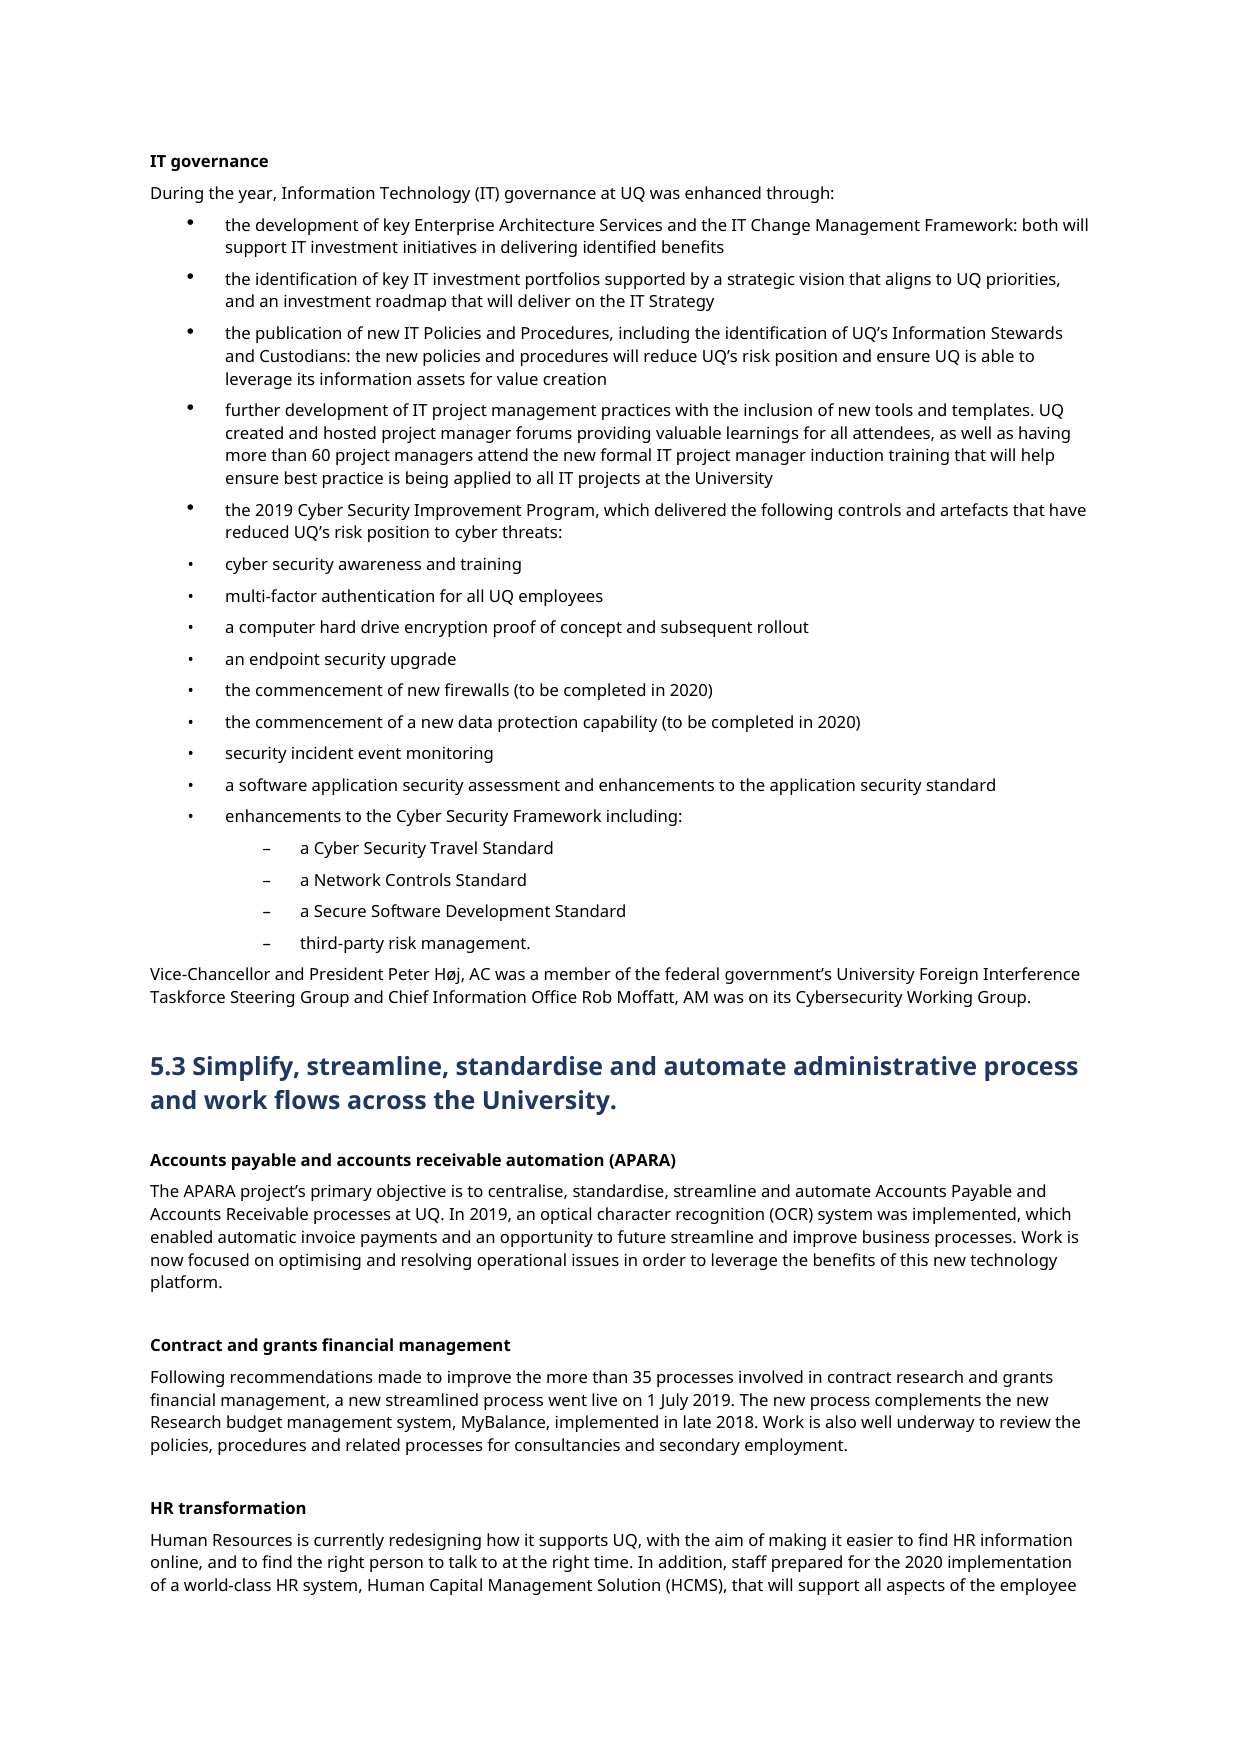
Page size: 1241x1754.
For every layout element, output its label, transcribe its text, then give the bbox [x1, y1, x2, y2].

subtitle 5.3 Simplify, streamline, standardise and automate administrative process and work flows across the University. [150, 1049, 1090, 1117]
list a computer hard drive encryption proof of concept and subsequent rollout [187, 616, 1090, 638]
list multi-factor authentication for all UQ employees [187, 584, 1090, 607]
list cyber security awareness and training [187, 553, 1090, 575]
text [150, 1528, 1090, 1596]
list a Cyber Security Travel Standard [262, 837, 1090, 859]
list the publication of new IT Policies and Procedures, including the identification of UQ’s Information Stewards and Custodians: the new policies and procedures will reduce UQ’s risk position and ensure UQ is able to leverage its information assets for value creation [187, 322, 1090, 390]
list a software application security assessment and enhancements to the application security standard [187, 773, 1090, 796]
text Accounts payable and accounts receivable automation (APARA) [150, 1148, 1090, 1171]
list the commencement of new firewalls (to be completed in 2020) [187, 679, 1090, 702]
text The APARA project’s primary objective is to centralise, standardise, streamline and automate Accounts Payable and Accounts Receivable processes at UQ. In 2019, an optical character recognition (OCR) system was implemented, which enabled automatic invoice payments and an opportunity to future streamline and improve business processes. Work is now focused on optimising and resolving operational issues in order to leverage the benefits of this new technology platform. [150, 1180, 1090, 1293]
list further development of IT project management practices with the inclusion of new tools and templates. UQ created and hosted project manager forums providing valuable learnings for all attendees, as well as having more than 60 project managers attend the new formal IT project manager induction training that will help ensure best practice is being applied to all IT projects at the University [187, 399, 1090, 489]
list third-party risk management. [262, 931, 1090, 954]
text During the year, Information Technology (IT) governance at UQ was enhanced through: [150, 182, 1090, 204]
list the commencement of a new data protection capability (to be completed in 2020) [187, 710, 1090, 733]
list the development of key Enterprise Architecture Services and the IT Change Management Framework: both will support IT investment initiatives in delivering identified benefits [187, 213, 1090, 258]
text Contract and grants financial management [150, 1334, 1090, 1357]
text Following recommendations made to improve the more than 35 processes involved in contract research and grants financial management, a new streamlined process went live on 1 July 2019. The new process complements the new Research budget management system, MyBalance, implemented in late 2018. Work is also well underway to review the policies, procedures and related processes for consultancies and secondary employment. [150, 1366, 1090, 1456]
list a Secure Software Development Standard [262, 900, 1090, 922]
list the identification of key IT investment portfolios supported by a strategic vision that aligns to UQ priorities, and an investment roadmap that will deliver on the IT Strategy [187, 267, 1090, 313]
list the 2019 Cyber Security Improvement Program, which delivered the following controls and artefacts that have reduced UQ’s risk position to cyber threats: [187, 498, 1090, 544]
text HR transformation [150, 1497, 1090, 1519]
list a Network Controls Standard [262, 868, 1090, 891]
text IT governance [150, 150, 1090, 173]
list enhancements to the Cyber Security Framework including: [187, 805, 1090, 828]
list an endpoint security upgrade [187, 647, 1090, 670]
text Vice-Chancellor and President Peter Høj, AC was a member of the federal government’s University Foreign Interference Taskforce Steering Group and Chief Information Office Rob Moffatt, AM was on its Cybersecurity Working Group. [150, 963, 1090, 1008]
list security incident event monitoring [187, 742, 1090, 765]
